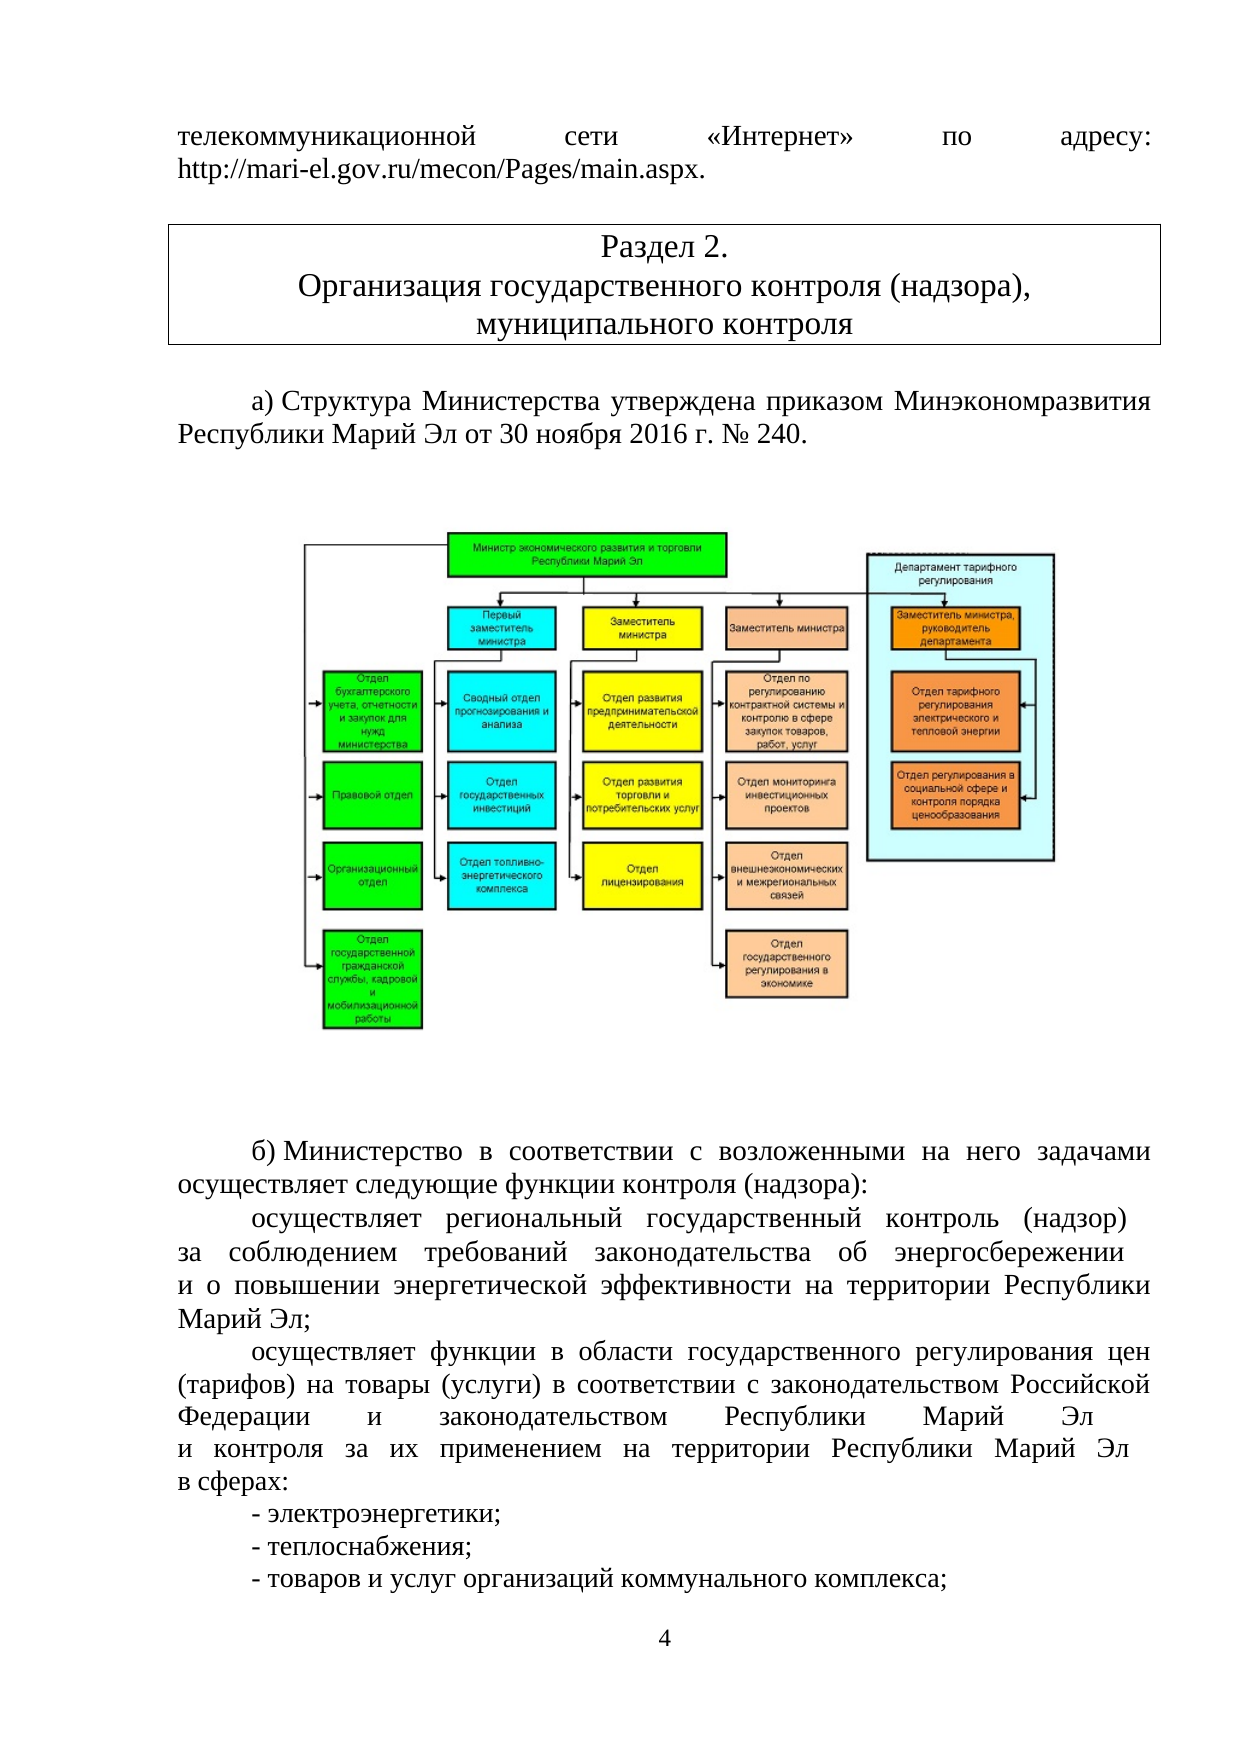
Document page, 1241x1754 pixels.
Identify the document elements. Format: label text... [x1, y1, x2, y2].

text осуществляет функции в области государственного регулирования цен (тарифов) на товары (услуги) в соответствии с законодательством Российской Федерации и законодательством Республики Марий Эл и контроля за их применением на территории Республики Марий Эл в сферах: [177, 1334, 1152, 1496]
picture [251, 450, 1214, 1133]
text Организация государственного контроля (надзора), [177, 265, 1152, 300]
text муниципального контроля [169, 300, 1160, 344]
text - товаров и услуг организаций коммунального комплекса; [177, 1561, 1152, 1593]
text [177, 118, 1152, 185]
text б) Министерство в соответствии с возложенными на него задачами осуществляет следующие функции контроля (надзора): [177, 1133, 1152, 1200]
text осуществляет региональный государственный контроль (надзор) за соблюдением требований законодательства об энергосбережении и о повышении энергетической эффективности на территории Республики Марий Эл; [177, 1200, 1152, 1334]
text - теплоснабжения; [177, 1529, 1152, 1561]
text а) Структура Министерства утверждена приказом Минэкономразвития Республики Марий Эл от 30 ноября 2016 г. № 240. [177, 383, 1152, 450]
text - электроэнергетики; [177, 1496, 1152, 1529]
text Раздел 2. [169, 225, 1160, 265]
